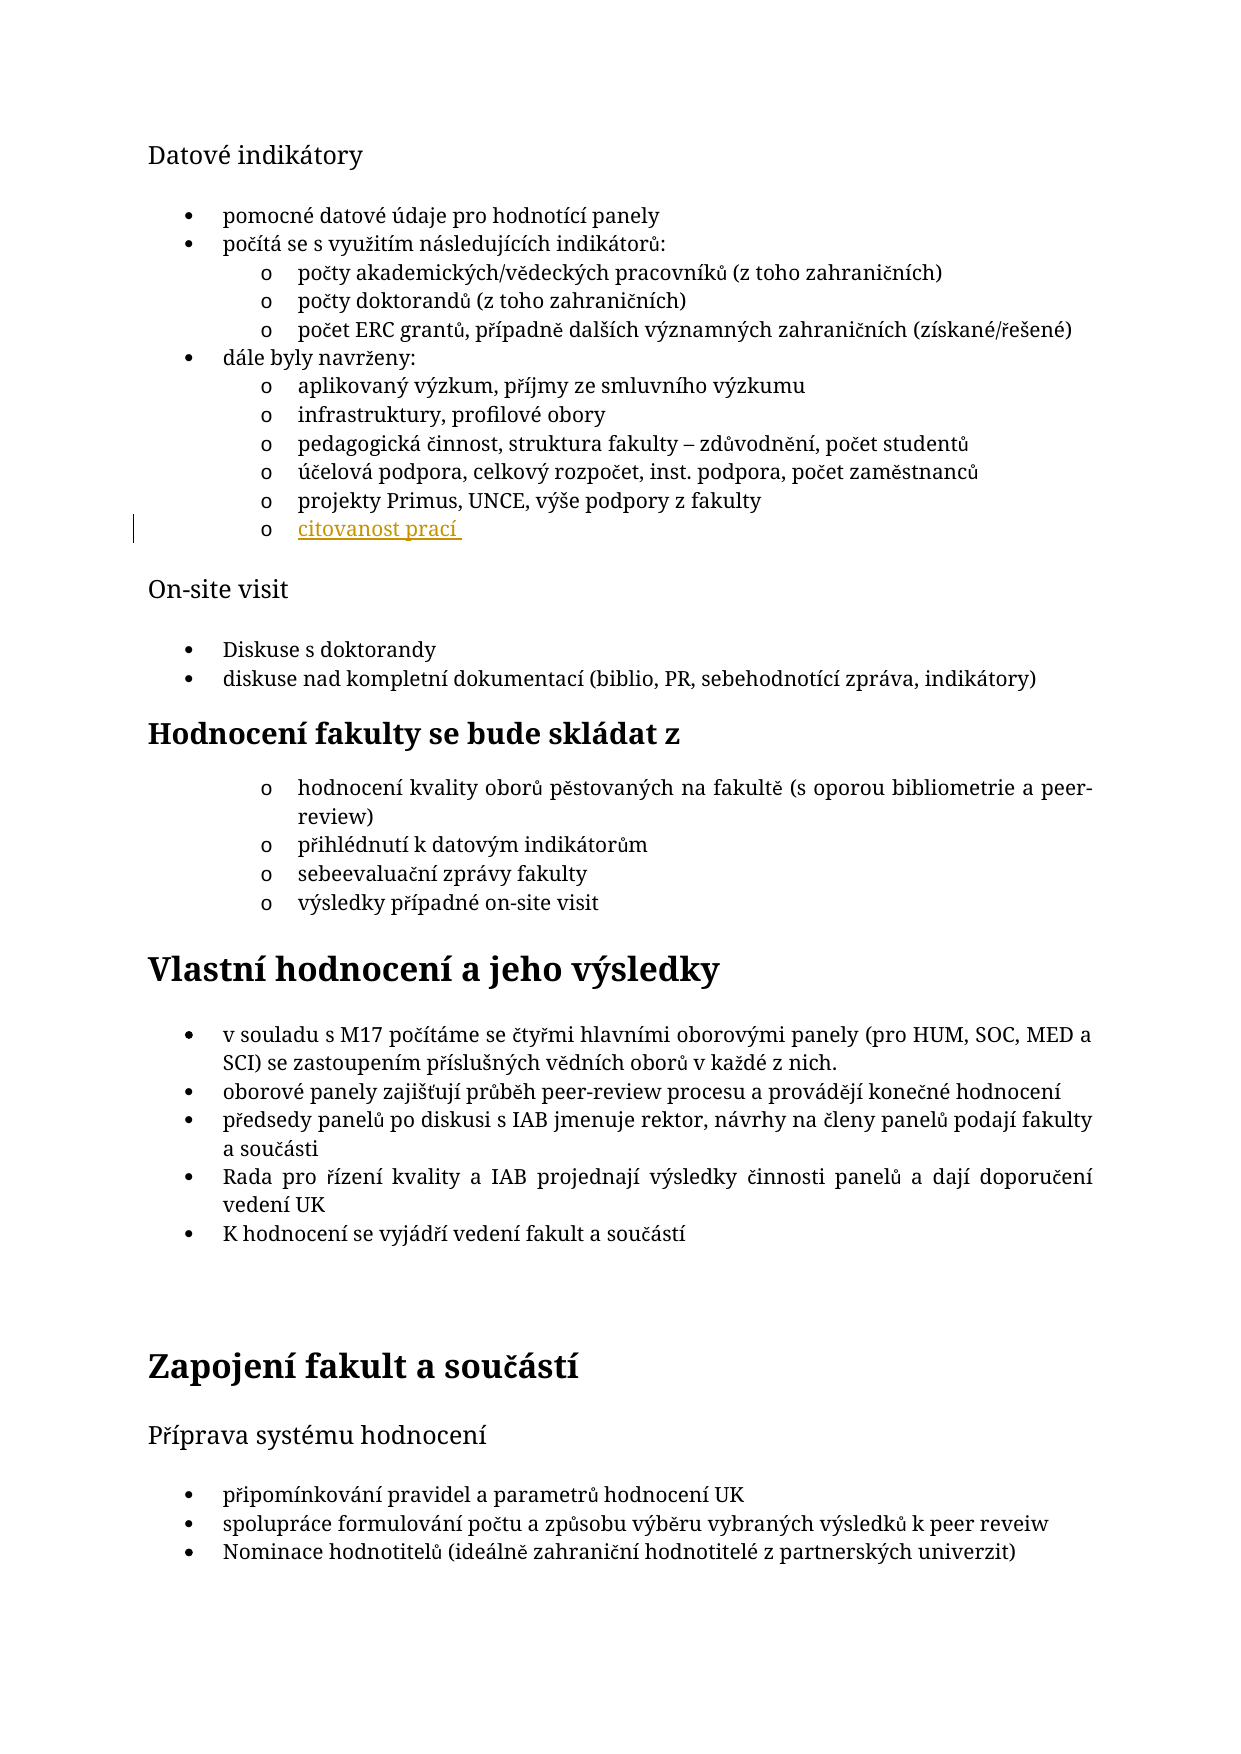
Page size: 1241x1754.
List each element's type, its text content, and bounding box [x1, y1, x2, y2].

list sebeevaluační zprávy fakulty [260, 859, 1093, 888]
list diskuse nad kompletní dokumentací (biblio, PR, sebehodnotící zpráva, indikátory) [185, 664, 1093, 692]
list připomínkování pravidel a parametrů hodnocení UK [185, 1481, 1093, 1509]
list účelová podpora, celkový rozpočet, inst. podpora, počet zaměstnanců [260, 457, 1093, 486]
list infrastruktury, profilové obory [260, 400, 1093, 429]
list předsedy panelů po diskusi s IAB jmenuje rektor, návrhy na členy panelů podají fakulty a součásti [185, 1105, 1093, 1162]
list počty doktorandů (z toho zahraničních) [260, 286, 1093, 315]
subtitle Příprava systému hodnocení [148, 1417, 1093, 1451]
list aplikovaný výzkum, příjmy ze smluvního výzkumu [260, 372, 1093, 400]
list v souladu s M17 počítáme se čtyřmi hlavními oborovými panely (pro HUM, SOC, MED a SCI) se zastoupením příslušných vědních oborů v každé z nich. [185, 1020, 1093, 1077]
subtitle Datové indikátory [148, 103, 1093, 172]
list dále byly navrženy: [185, 343, 1093, 372]
list pedagogická činnost, struktura fakulty – zdůvodnění, počet studentů [260, 429, 1093, 457]
list Nominace hodnotitelů (ideálně zahraniční hodnotitelé z partnerských univerzit) [185, 1537, 1093, 1566]
text Hodnocení fakulty se bude skládat z [148, 713, 1093, 753]
list výsledky případné on-site visit [260, 888, 1093, 916]
subtitle Zapojení fakult a součástí [148, 1343, 1093, 1388]
list Diskuse s doktorandy [185, 635, 1093, 664]
list počty akademických/vědeckých pracovníků (z toho zahraničních) [260, 258, 1093, 286]
subtitle On-site visit [148, 572, 1093, 606]
list počet ERC grantů, případně dalších významných zahraničních (získané/řešené) [260, 315, 1093, 343]
list počítá se s využitím následujících indikátorů: [185, 229, 1093, 258]
list oborové panely zajišťují průběh peer-review procesu a provádějí konečné hodnocení [185, 1077, 1093, 1105]
list pomocné datové údaje pro hodnotící panely [185, 201, 1093, 229]
list přihlédnutí k datovým indikátorům [260, 831, 1093, 859]
subtitle Vlastní hodnocení a jeho výsledky [148, 945, 1093, 991]
list K hodnocení se vyjádří vedení fakult a součástí [185, 1219, 1093, 1247]
list spolupráce formulování počtu a způsobu výběru vybraných výsledků k peer reveiw [185, 1509, 1093, 1537]
list Rada pro řízení kvality a IAB projednají výsledky činnosti panelů a dají doporučení vedení UK [185, 1162, 1093, 1219]
list hodnocení kvality oborů pěstovaných na fakultě (s oporou bibliometrie a peer-review) [260, 773, 1093, 831]
list projekty Primus, UNCE, výše podpory z fakulty [260, 486, 1093, 514]
